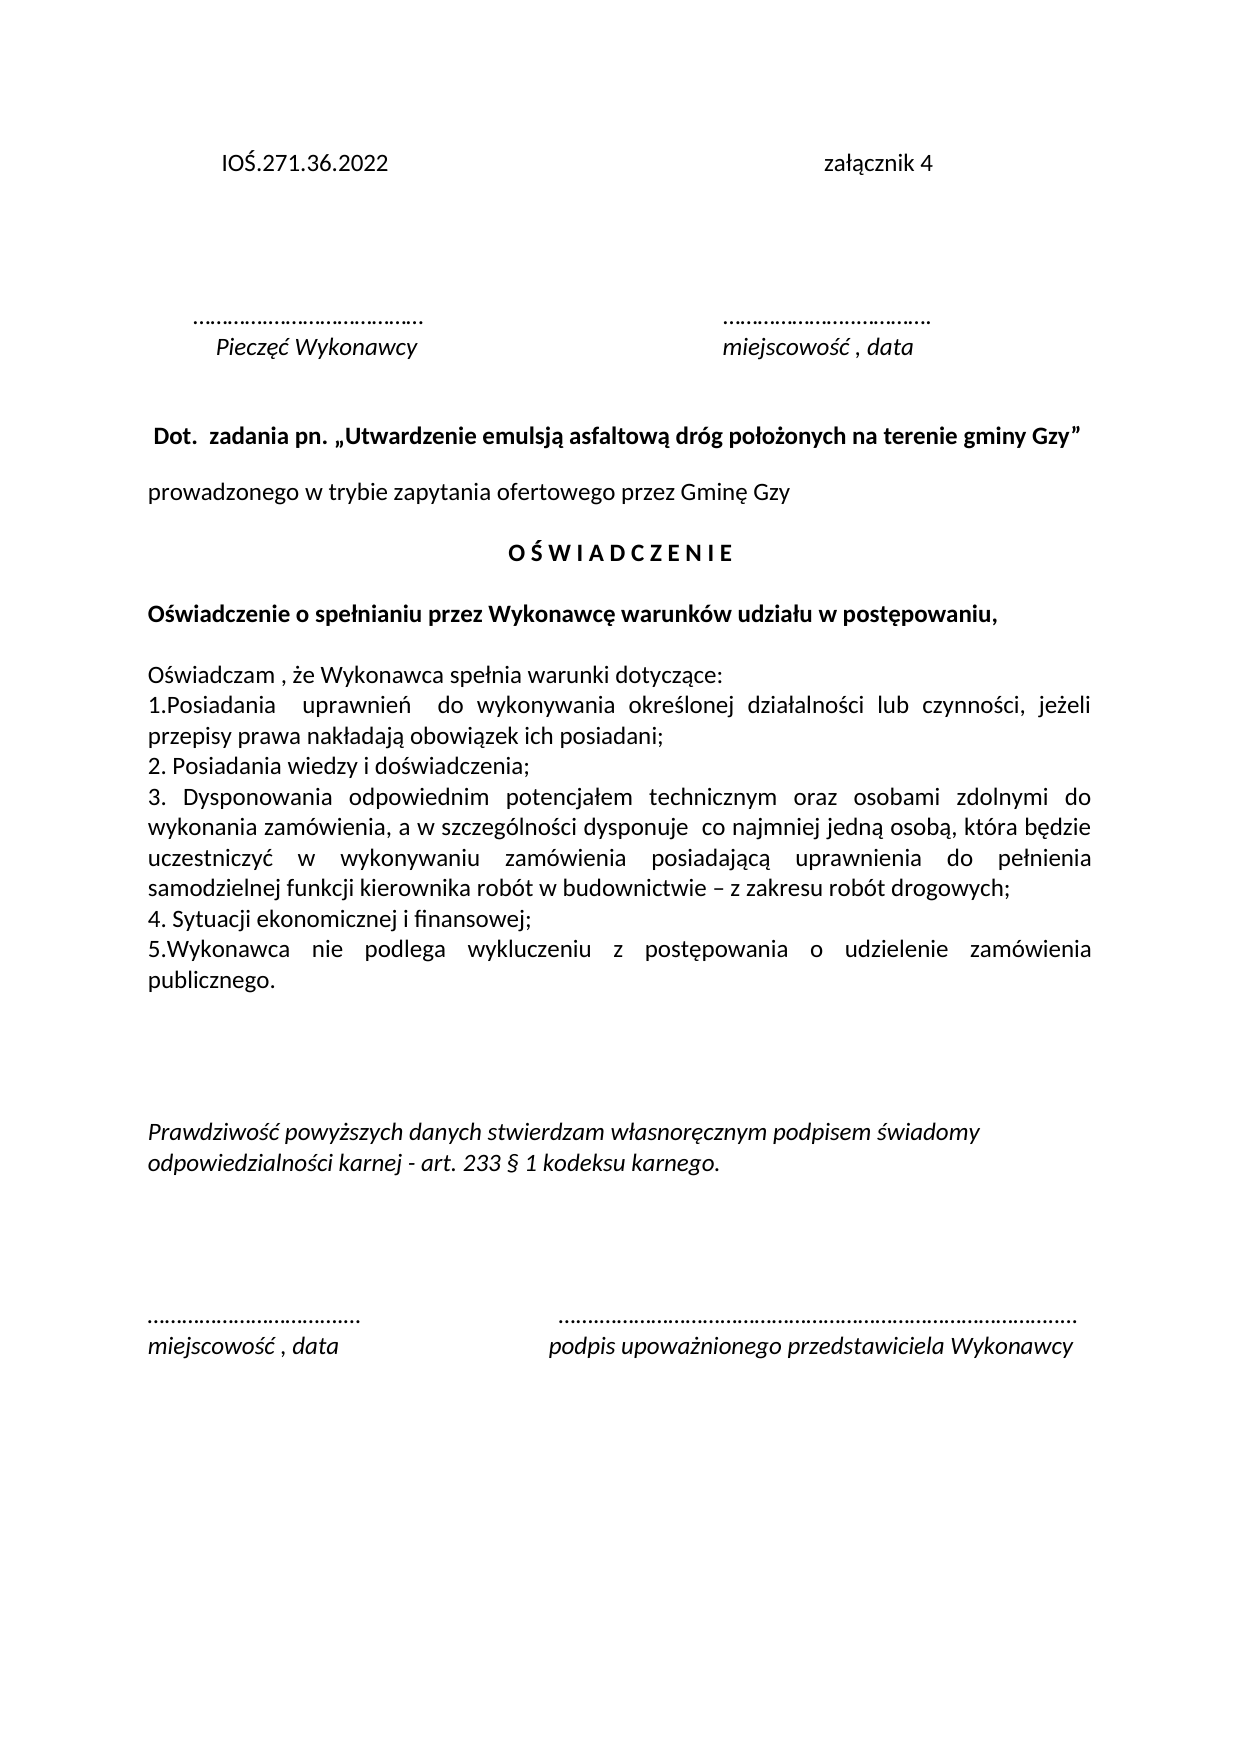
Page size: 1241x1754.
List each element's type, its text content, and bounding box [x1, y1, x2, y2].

text IOŚ.271.36.2022 załącznik 4 [221, 148, 1093, 178]
text miejscowość , data podpis upoważnionego przedstawiciela Wykonawcy [148, 1330, 1093, 1361]
text 1.Posiadania uprawnień do wykonywania określonej działalności lub czynności, jeżeli przepisy prawa nakładają obowiązek ich posiadani; [148, 689, 1093, 750]
text 2. Posiadania wiedzy i doświadczenia; [148, 750, 1093, 781]
text Prawdziwość powyższych danych stwierdzam własnoręcznym podpisem świadomy odpowiedzialności karnej - art. 233 § 1 kodeksu karnego. [148, 1117, 1093, 1178]
text 5.Wykonawca nie podlega wykluczeniu z postępowania o udzielenie zamówienia publicznego. [148, 933, 1093, 994]
text prowadzonego w trybie zapytania ofertowego przez Gminę Gzy [148, 476, 1093, 506]
text ………….……………………… …………………..…………. [148, 300, 1093, 331]
text O Ś W I A D C Z E N I E [148, 537, 1093, 567]
text Oświadczam , że Wykonawca spełnia warunki dotyczące: [148, 659, 1093, 689]
text Oświadczenie o spełnianiu przez Wykonawcę warunków udziału w postępowaniu, [148, 598, 1093, 628]
text 4. Sytuacji ekonomicznej i finansowej; [148, 903, 1093, 933]
text …………………………….… …….……………………………………………………………………..… [148, 1300, 1093, 1330]
text 3. Dysponowania odpowiednim potencjałem technicznym oraz osobami zdolnymi do wykonania zamówienia, a w szczególności dysponuje co najmniej jedną osobą, która będzie uczestniczyć w wykonywaniu zamówienia posiadającą uprawnienia do pełnienia samodzielnej funkcji kierownika robót w budownictwie – z zakresu robót drogowych; [148, 781, 1093, 903]
text Pieczęć Wykonawcy miejscowość , data [148, 331, 1093, 361]
text Dot. zadania pn. „Utwardzenie emulsją asfaltową dróg położonych na terenie gminy Gzy” [148, 420, 1093, 450]
